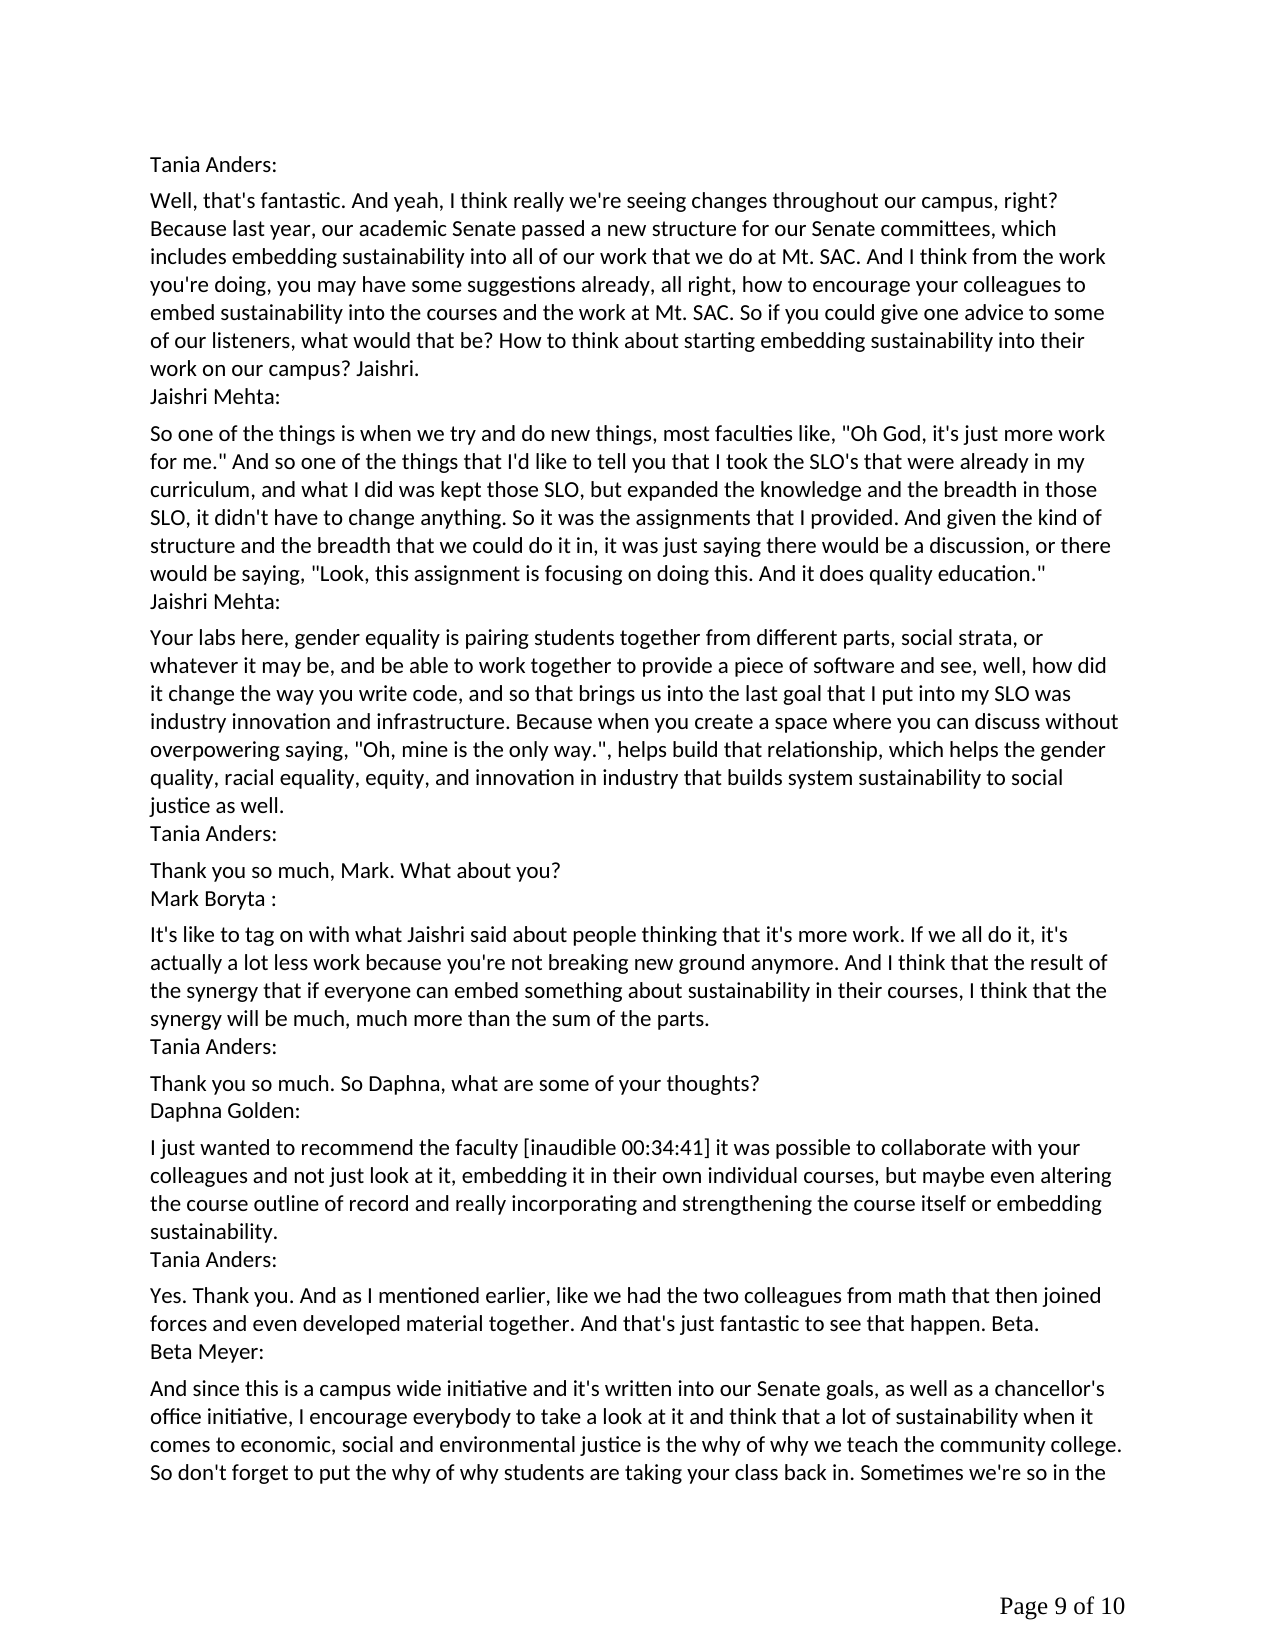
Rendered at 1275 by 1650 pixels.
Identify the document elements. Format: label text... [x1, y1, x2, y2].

text It's like to tag on with what Jaishri said about people thinking that it's more work. If we all do it, it's actually a lot less work because you're not breaking new ground anymore. And I think that the result of the synergy that if everyone can embed something about sustainability in their courses, I think that the synergy will be much, much more than the sum of the parts. [150, 920, 1125, 1032]
text Your labs here, gender equality is pairing students together from different parts, social strata, or whatever it may be, and be able to work together to provide a piece of software and see, well, how did it change the way you write code, and so that brings us into the last goal that I put into my SLO was industry innovation and infrastructure. Because when you create a space where you can discuss without overpowering saying, "Oh, mine is the only way.", helps build that relationship, which helps the gender quality, racial equality, equity, and innovation in industry that builds system sustainability to social justice as well. [150, 623, 1125, 819]
text I just wanted to recommend the faculty [inaudible 00:34:41] it was possible to collaborate with your colleagues and not just look at it, embedding it in their own individual courses, but maybe even altering the course outline of record and really incorporating and strengthening the course itself or embedding sustainability. [150, 1133, 1125, 1245]
text Thank you so much, Mark. What about you? [150, 856, 1125, 884]
text Well, that's fantastic. And yeah, I think really we're seeing changes throughout our campus, right? Because last year, our academic Senate passed a new structure for our Senate committees, which includes embedding sustainability into all of our work that we do at Mt. SAC. And I think from the work you're doing, you may have some suggestions already, all right, how to encourage your colleagues to embed sustainability into the courses and the work at Mt. SAC. So if you could give one advice to some of our listeners, what would that be? How to think about starting embedding sustainability into their work on our campus? Jaishri. [150, 186, 1125, 382]
text Tania Anders: [150, 819, 1125, 847]
text So one of the things is when we try and do new things, most faculties like, "Oh God, it's just more work for me." And so one of the things that I'd like to tell you that I took the SLO's that were already in my curriculum, and what I did was kept those SLO, but expanded the knowledge and the breadth in those SLO, it didn't have to change anything. So it was the assignments that I provided. And given the kind of structure and the breadth that we could do it in, it was just saying there would be a discussion, or there would be saying, "Look, this assignment is focusing on doing this. And it does quality education." [150, 419, 1125, 587]
text Thank you so much. So Daphna, what are some of your thoughts? [150, 1069, 1125, 1097]
text Mark Boryta : [150, 884, 1125, 912]
text Tania Anders: [150, 150, 1125, 178]
text Tania Anders: [150, 1032, 1125, 1060]
text Yes. Thank you. And as I mentioned earlier, like we had the two colleagues from math that then joined forces and even developed material together. And that's just fantastic to see that happen. Beta. [150, 1281, 1125, 1337]
text Beta Meyer: [150, 1337, 1125, 1366]
text Jaishri Mehta: [150, 587, 1125, 615]
text Jaishri Mehta: [150, 382, 1125, 411]
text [150, 1374, 1125, 1486]
text Tania Anders: [150, 1245, 1125, 1273]
text Daphna Golden: [150, 1097, 1125, 1125]
